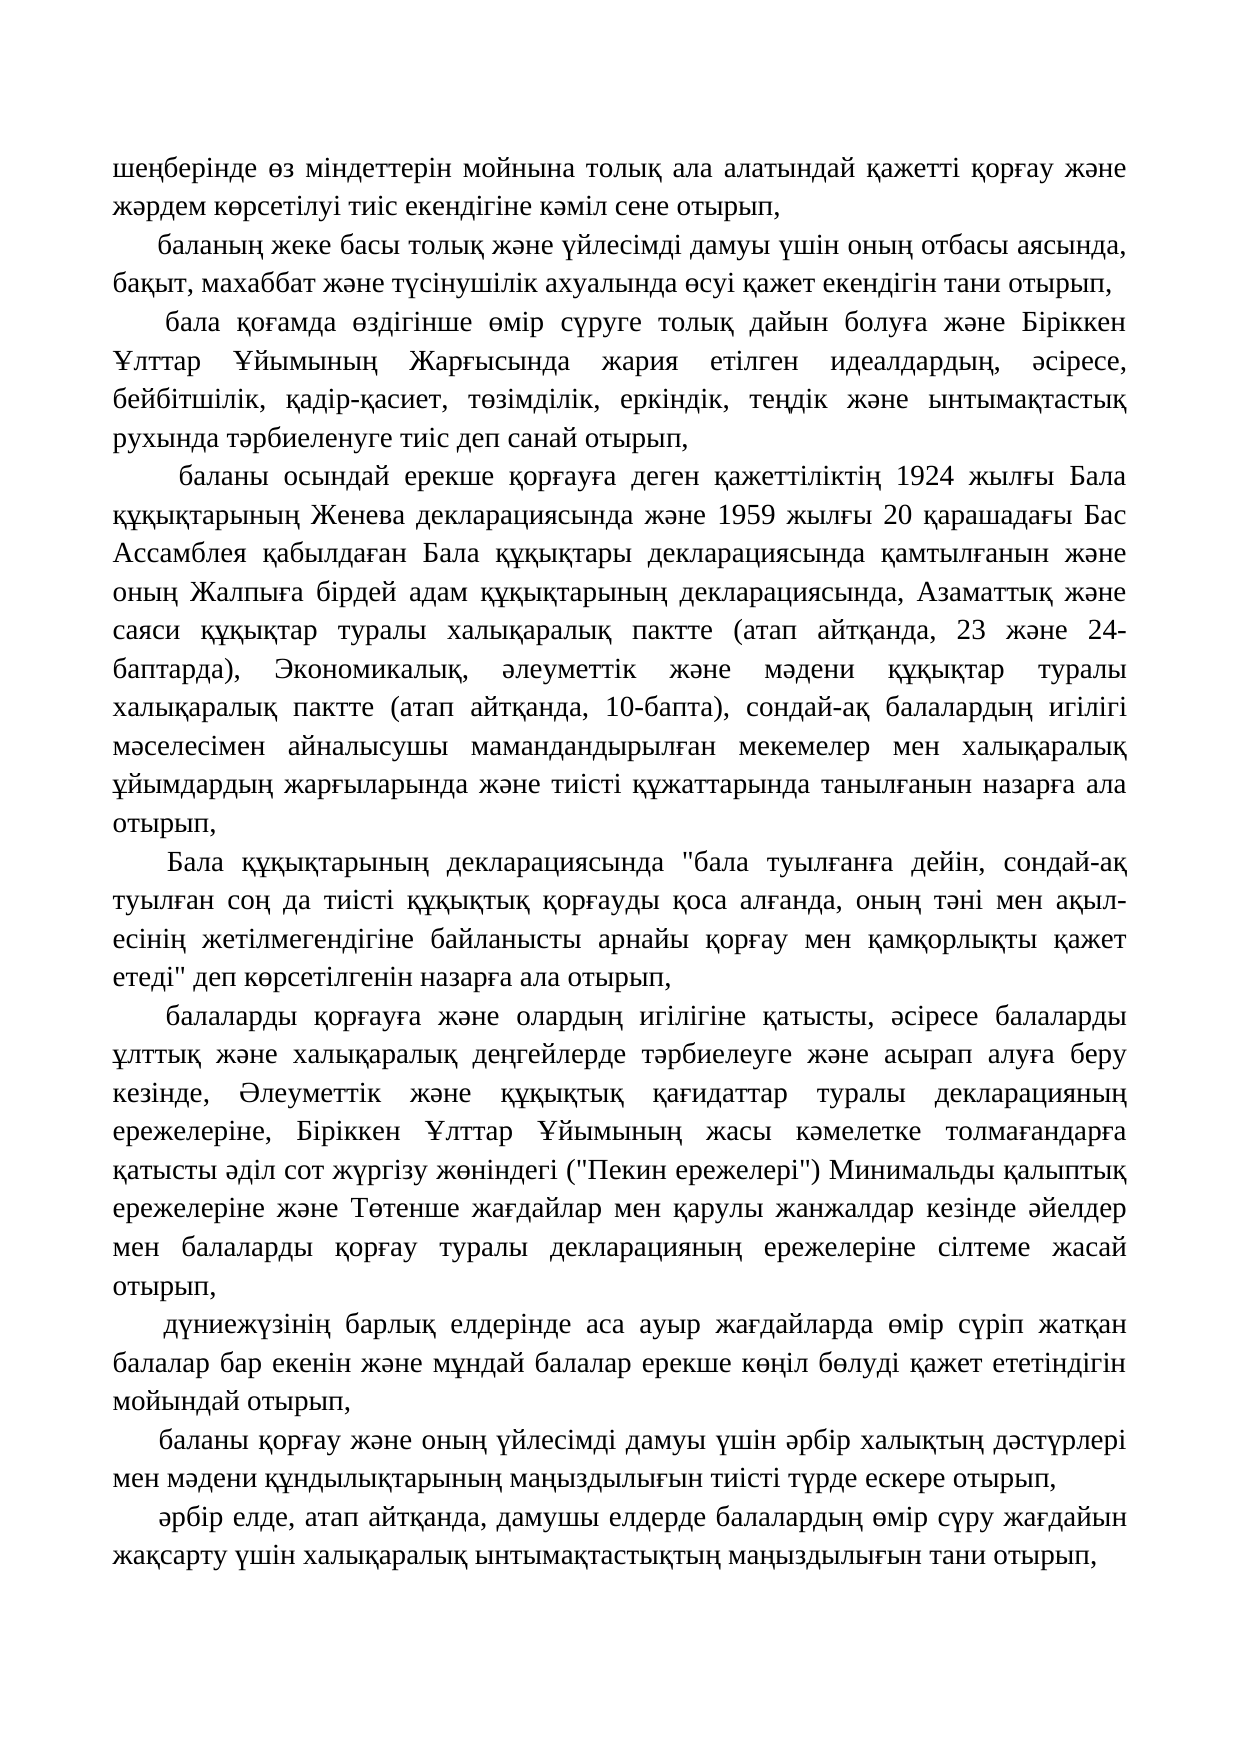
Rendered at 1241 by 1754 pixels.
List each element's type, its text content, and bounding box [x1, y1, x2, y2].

text әрбір елде, атап айтқанда, дамушы елдерде балалардың өмір сүру жағдайын жақсарту үшін халықаралық ынтымақтастықтың маңыздылығын тани отырып, [112, 1499, 1128, 1571]
text баланы қорғау және оның үйлесімді дамуы үшін әрбір халықтың дәстүрлері мен мәдени құндылықтарының маңыздылығын тиісті түрде ескере отырып, [112, 1422, 1128, 1494]
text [112, 150, 1128, 222]
text Бала құқықтарының декларациясында "бала туылғанға дейін, сондай-ақ туылған соң да тиісті құқықтық қорғауды қоса алғанда, оның тәні мен ақыл-есінің жетілмегендігіне байланысты арнайы қорғау мен қамқорлықты қажет етеді" деп көрсетілгенін назарға ала отырып, [112, 844, 1128, 993]
text балаларды қорғауға және олардың игілігіне қатысты, әсіресе балаларды ұлттық және халықаралық деңгейлерде тәрбиелеуге және асырап алуға беру кезінде, Әлеуметтік және құқықтық қағидаттар туралы декларацияның ережелеріне, Біріккен Ұлттар Ұйымының жасы кәмелетке толмағандарға қатысты әділ сот жүргізу жөніндегі ("Пекин ережелері") Минимальды қалыптық ережелеріне және Төтенше жағдайлар мен қарулы жанжалдар кезінде әйелдер мен балаларды қорғау туралы декларацияның ережелеріне сілтеме жасай отырып, [112, 998, 1128, 1301]
text бала қоғамда өздігінше өмір сүруге толық дайын болуға және Біріккен Ұлттар Ұйымының Жарғысында жария етілген идеалдардың, әсіресе, бейбітшілік, қадір-қасиет, төзімділік, еркіндік, теңдік және ынтымақтастық рухында тәрбиеленуге тиіс деп санай отырып, [112, 304, 1128, 453]
text дүниежүзінің барлық елдерінде аса ауыр жағдайларда өмір сүріп жатқан балалар бар екенін және мұндай балалар ерекше көңіл бөлуді қажет ететіндігін мойындай отырып, [112, 1306, 1128, 1417]
text баланың жеке басы толық және үйлесімді дамуы үшін оның отбасы аясында, бақыт, махаббат және түсінушілік ахуалында өсуі қажет екендігін тани отырып, [112, 227, 1128, 299]
text баланы осындай ерекше қорғауға деген қажеттіліктің 1924 жылғы Бала құқықтарының Женева декларациясында және 1959 жылғы 20 қарашадағы Бас Ассамблея қабылдаған Бала құқықтары декларациясында қамтылғанын және оның Жалпыға бірдей адам құқықтарының декларациясында, Азаматтық және саяси құқықтар туралы халықаралық пактте (атап айтқанда, 23 және 24-баптарда), Экономикалық, әлеуметтік және мәдени құқықтар туралы халықаралық пактте (атап айтқанда, 10-бапта), сондай-ақ балалардың игілігі мәселесімен айналысушы мамандандырылған мекемелер мен халықаралық ұйымдардың жарғыларында және тиісті құжаттарында танылғанын назарға ала отырып, [112, 458, 1128, 839]
